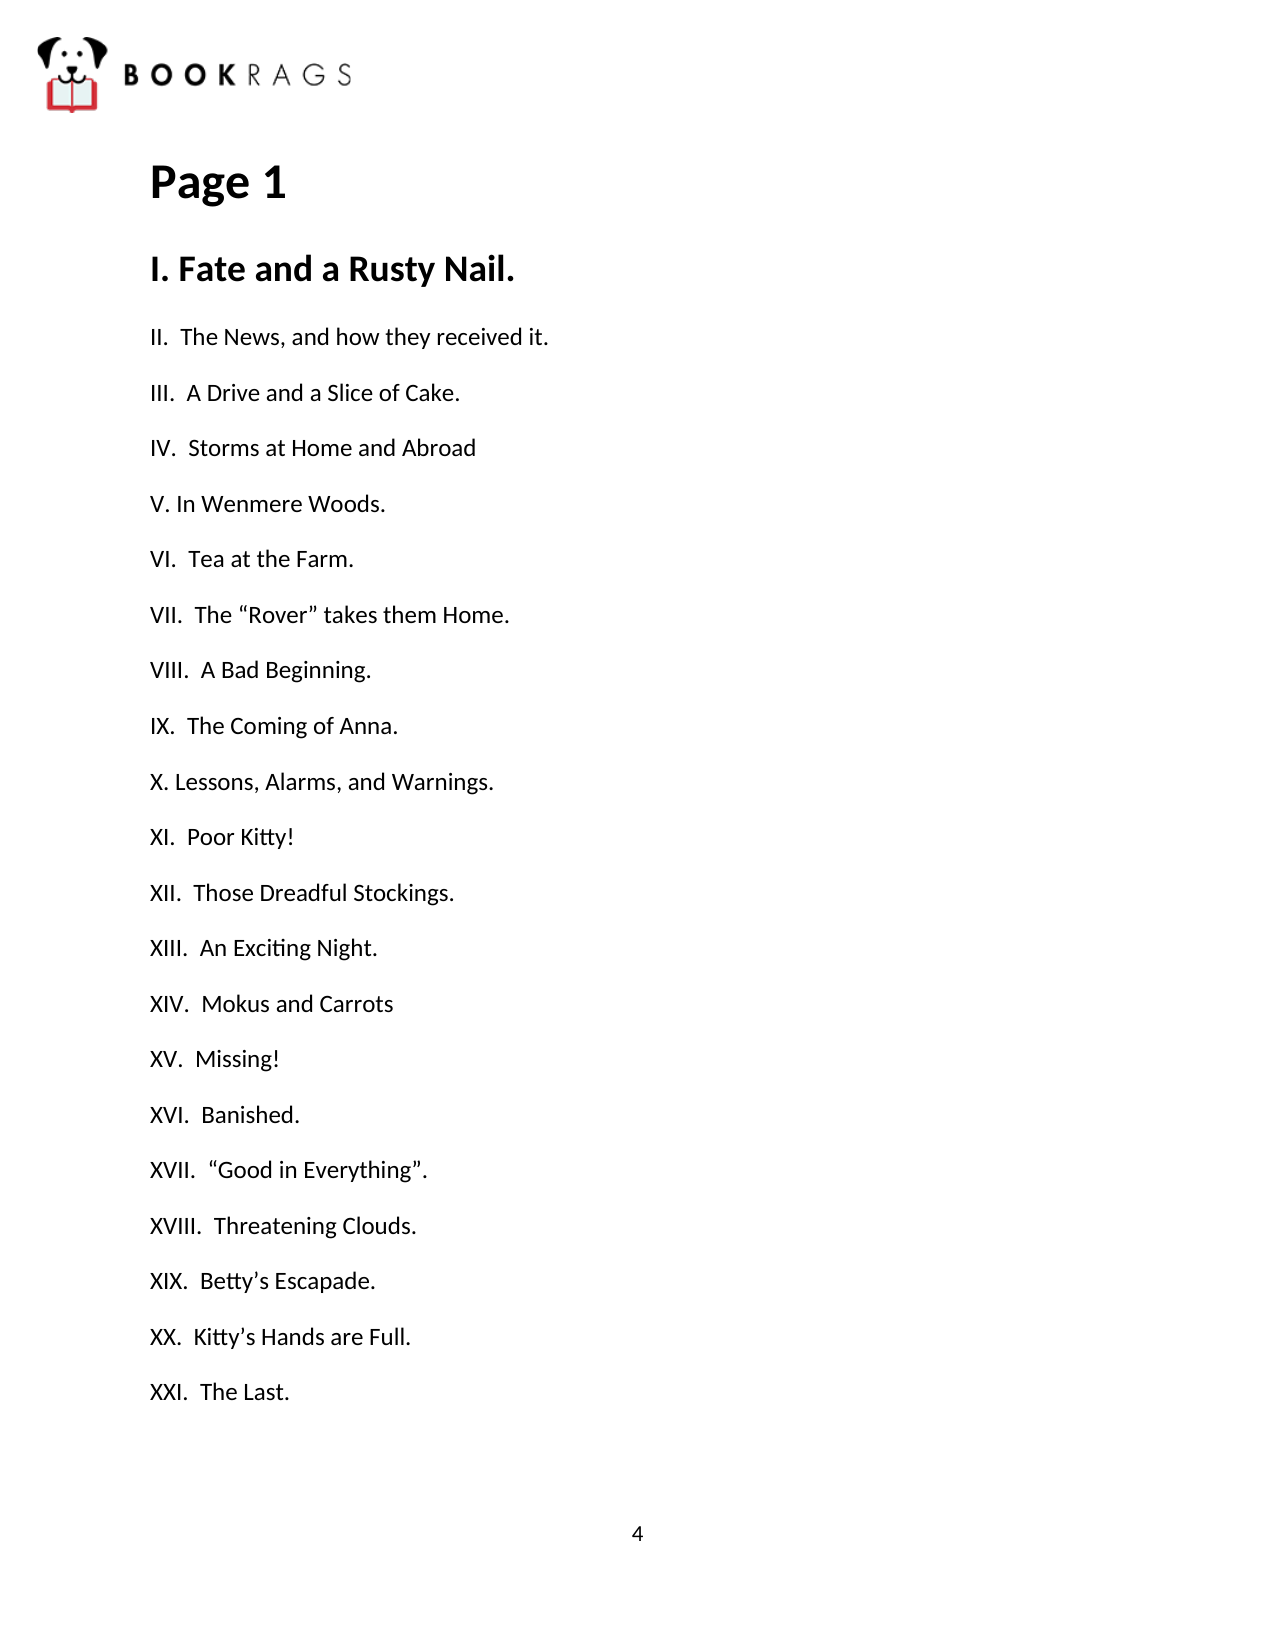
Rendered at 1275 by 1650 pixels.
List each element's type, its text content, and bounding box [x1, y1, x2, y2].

text XIV. Mokus and Carrots [150, 988, 1125, 1018]
text XIII. An Exciting Night. [150, 932, 1125, 963]
text XIX. Betty’s Escapade. [150, 1265, 1125, 1296]
text VI. Tea at the Farm. [150, 544, 1125, 574]
text XII. Those Dreadful Stockings. [150, 877, 1125, 907]
text VIII. A Bad Beginning. [150, 655, 1125, 685]
text Page 1 [150, 150, 1125, 211]
text XI. Poor Kitty! [150, 821, 1125, 852]
text XVIII. Threatening Clouds. [150, 1210, 1125, 1240]
picture [37, 37, 351, 113]
text II. The News, and how they received it. [150, 322, 1125, 352]
text XV. Missing! [150, 1043, 1125, 1074]
text IV. Storms at Home and Abroad [150, 433, 1125, 463]
text I. Fate and a Rusty Nail. [150, 244, 1125, 290]
text XVI. Banished. [150, 1099, 1125, 1129]
text IX. The Coming of Anna. [150, 710, 1125, 741]
text VII. The “Rover” takes them Home. [150, 599, 1125, 630]
text V. In Wenmere Woods. [150, 488, 1125, 519]
text X. Lessons, Alarms, and Warnings. [150, 766, 1125, 796]
text III. A Drive and a Slice of Cake. [150, 377, 1125, 408]
text XX. Kitty’s Hands are Full. [150, 1321, 1125, 1351]
text XXI. The Last. [150, 1376, 1125, 1407]
text XVII. “Good in Everything”. [150, 1154, 1125, 1185]
